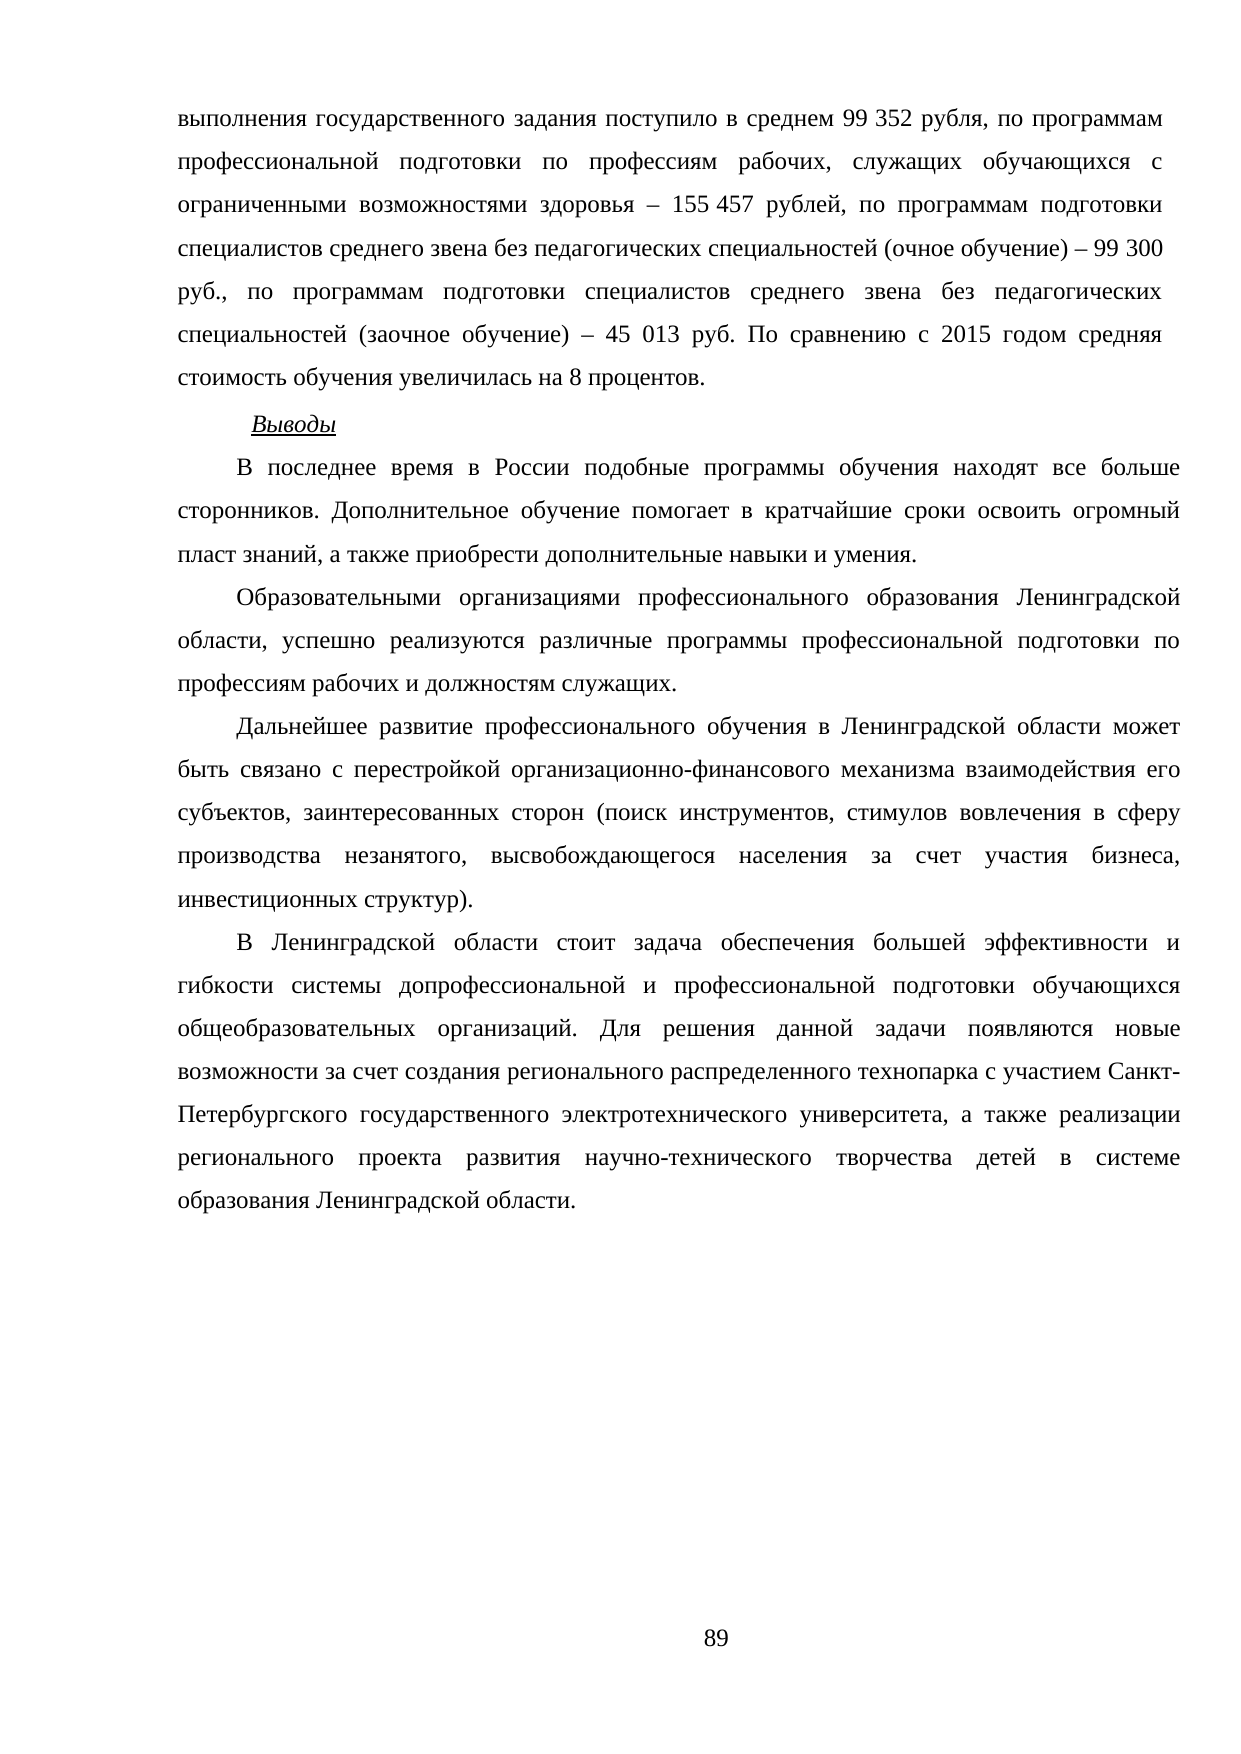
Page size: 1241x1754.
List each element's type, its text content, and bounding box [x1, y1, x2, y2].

text Дальнейшее развитие профессионального обучения в Ленинградской области может быть связано с перестройкой организационно-финансового механизма взаимодействия его субъектов, заинтересованных сторон (поиск инструментов, стимулов вовлечения в сферу производства незанятого, высвобождающегося населения за счет участия бизнеса, инвестиционных структур). [177, 711, 1181, 912]
subtitle Выводы [177, 409, 1181, 438]
text В последнее время в России подобные программы обучения находят все больше сторонников. Дополнительное обучение помогает в кратчайшие сроки освоить огромный пласт знаний, а также приобрести дополнительные навыки и умения. [177, 452, 1181, 567]
text В Ленинградской области стоит задача обеспечения большей эффективности и гибкости системы допрофессиональной и профессиональной подготовки обучающихся общеобразовательных организаций. Для решения данной задачи появляются новые возможности за счет создания регионального распределенного технопарка с участием Санкт-Петербургского государственного электротехнического университета, а также реализации регионального проекта развития научно-технического творчества детей в системе образования Ленинградской области. [177, 927, 1181, 1214]
text Образовательными организациями профессионального образования Ленинградской области, успешно реализуются различные программы профессиональной подготовки по профессиям рабочих и должностям служащих. [177, 582, 1181, 697]
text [177, 103, 1163, 391]
